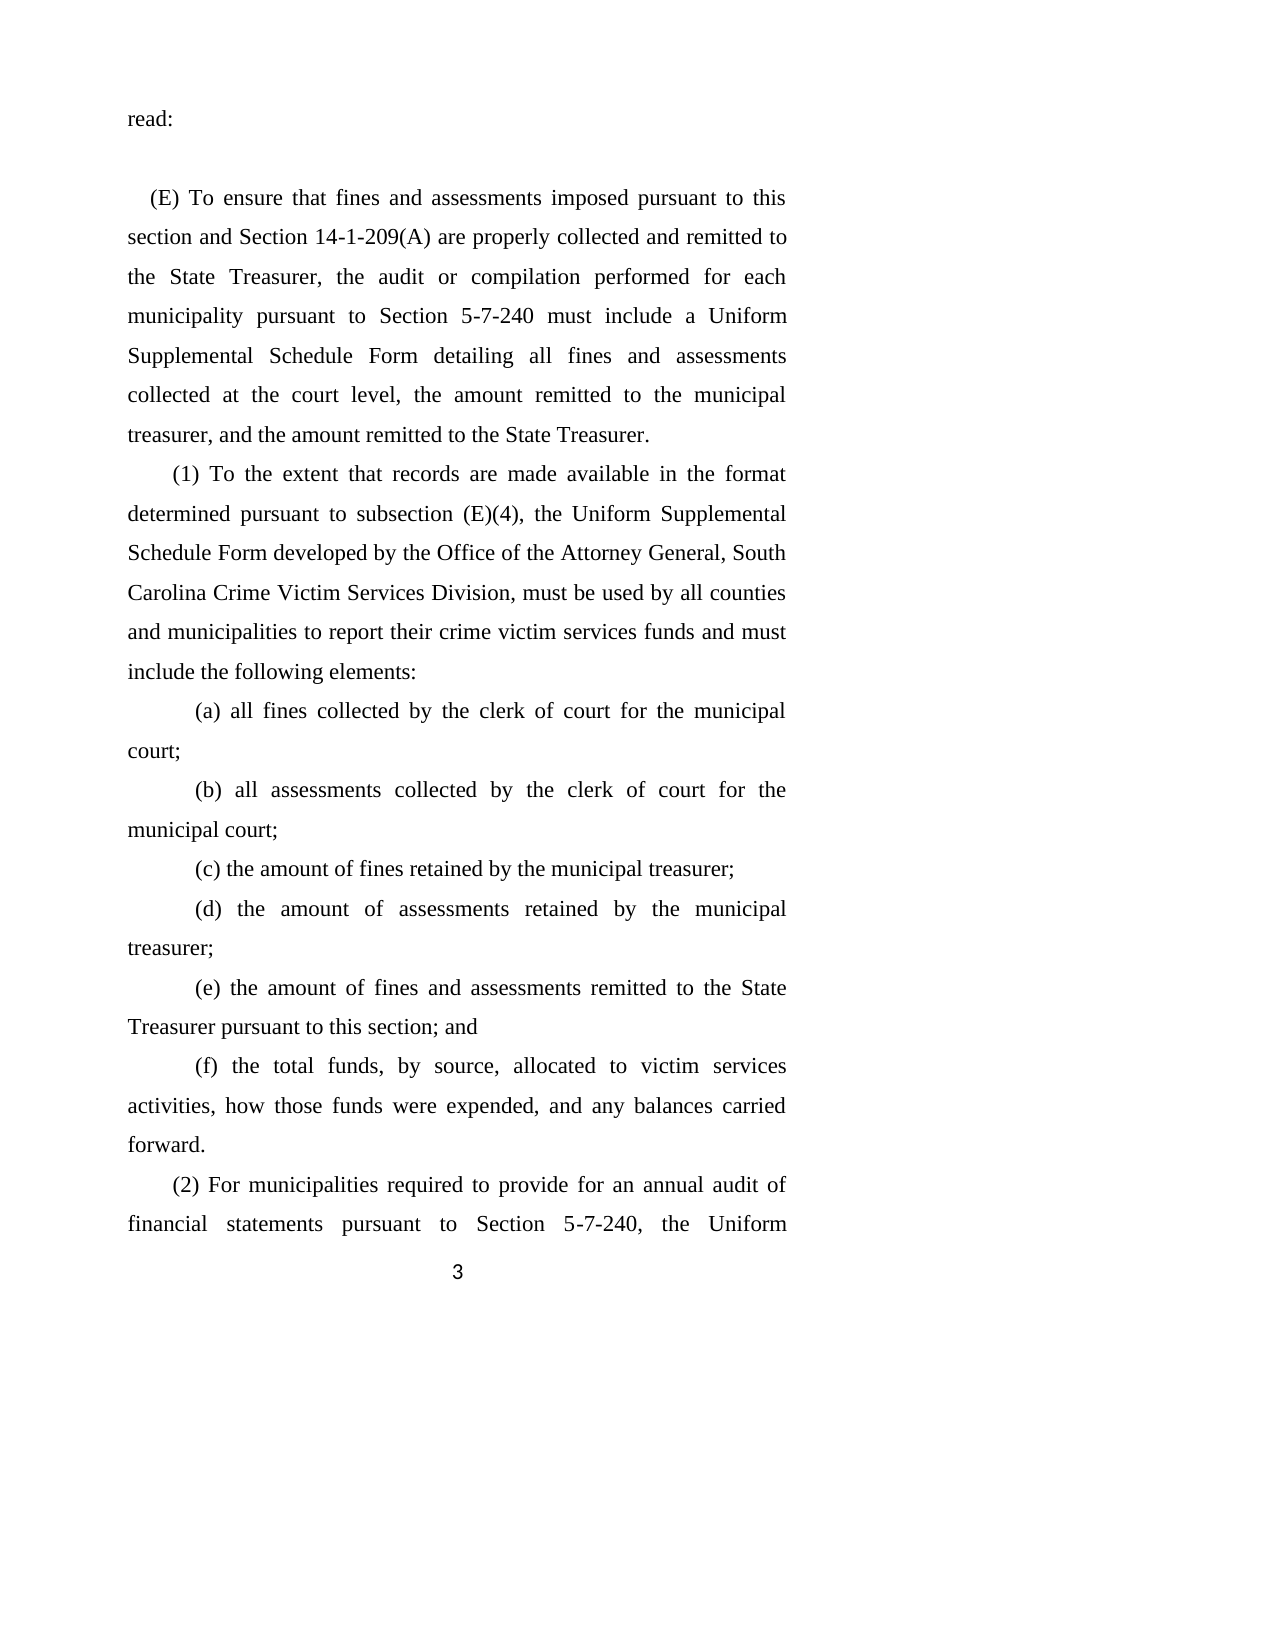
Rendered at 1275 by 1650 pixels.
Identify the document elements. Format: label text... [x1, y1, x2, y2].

text (e) the amount of fines and assessments remitted to the State Treasurer pursuant to this section; and [127, 973, 787, 1039]
text (f) the total funds, by source, allocated to victim services activities, how those funds were expended, and any balances carried forward. [127, 1052, 787, 1158]
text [127, 1171, 787, 1237]
text (c) the amount of fines retained by the municipal treasurer; [127, 855, 787, 881]
text (a) all fines collected by the clerk of court for the municipal court; [127, 697, 787, 763]
text (b) all assessments collected by the clerk of court for the municipal court; [127, 776, 787, 842]
text (1) To the extent that records are made available in the format determined pursuant to subsection (E)(4), the Uniform Supplemental Schedule Form developed by the Office of the Attorney General, South Carolina Crime Victim Services Division, must be used by all counties and municipalities to report their crime victim services funds and must include the following elements: [127, 460, 787, 684]
text (d) the amount of assessments retained by the municipal treasurer; [127, 894, 787, 960]
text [127, 105, 787, 131]
text (E) To ensure that fines and assessments imposed pursuant to this section and Section 14-1-209(A) are properly collected and remitted to the State Treasurer, the audit or compilation performed for each municipality pursuant to Section 5-7-240 must include a Uniform Supplemental Schedule Form detailing all fines and assessments collected at the court level, the amount remitted to the municipal treasurer, and the amount remitted to the State Treasurer. [127, 184, 787, 447]
